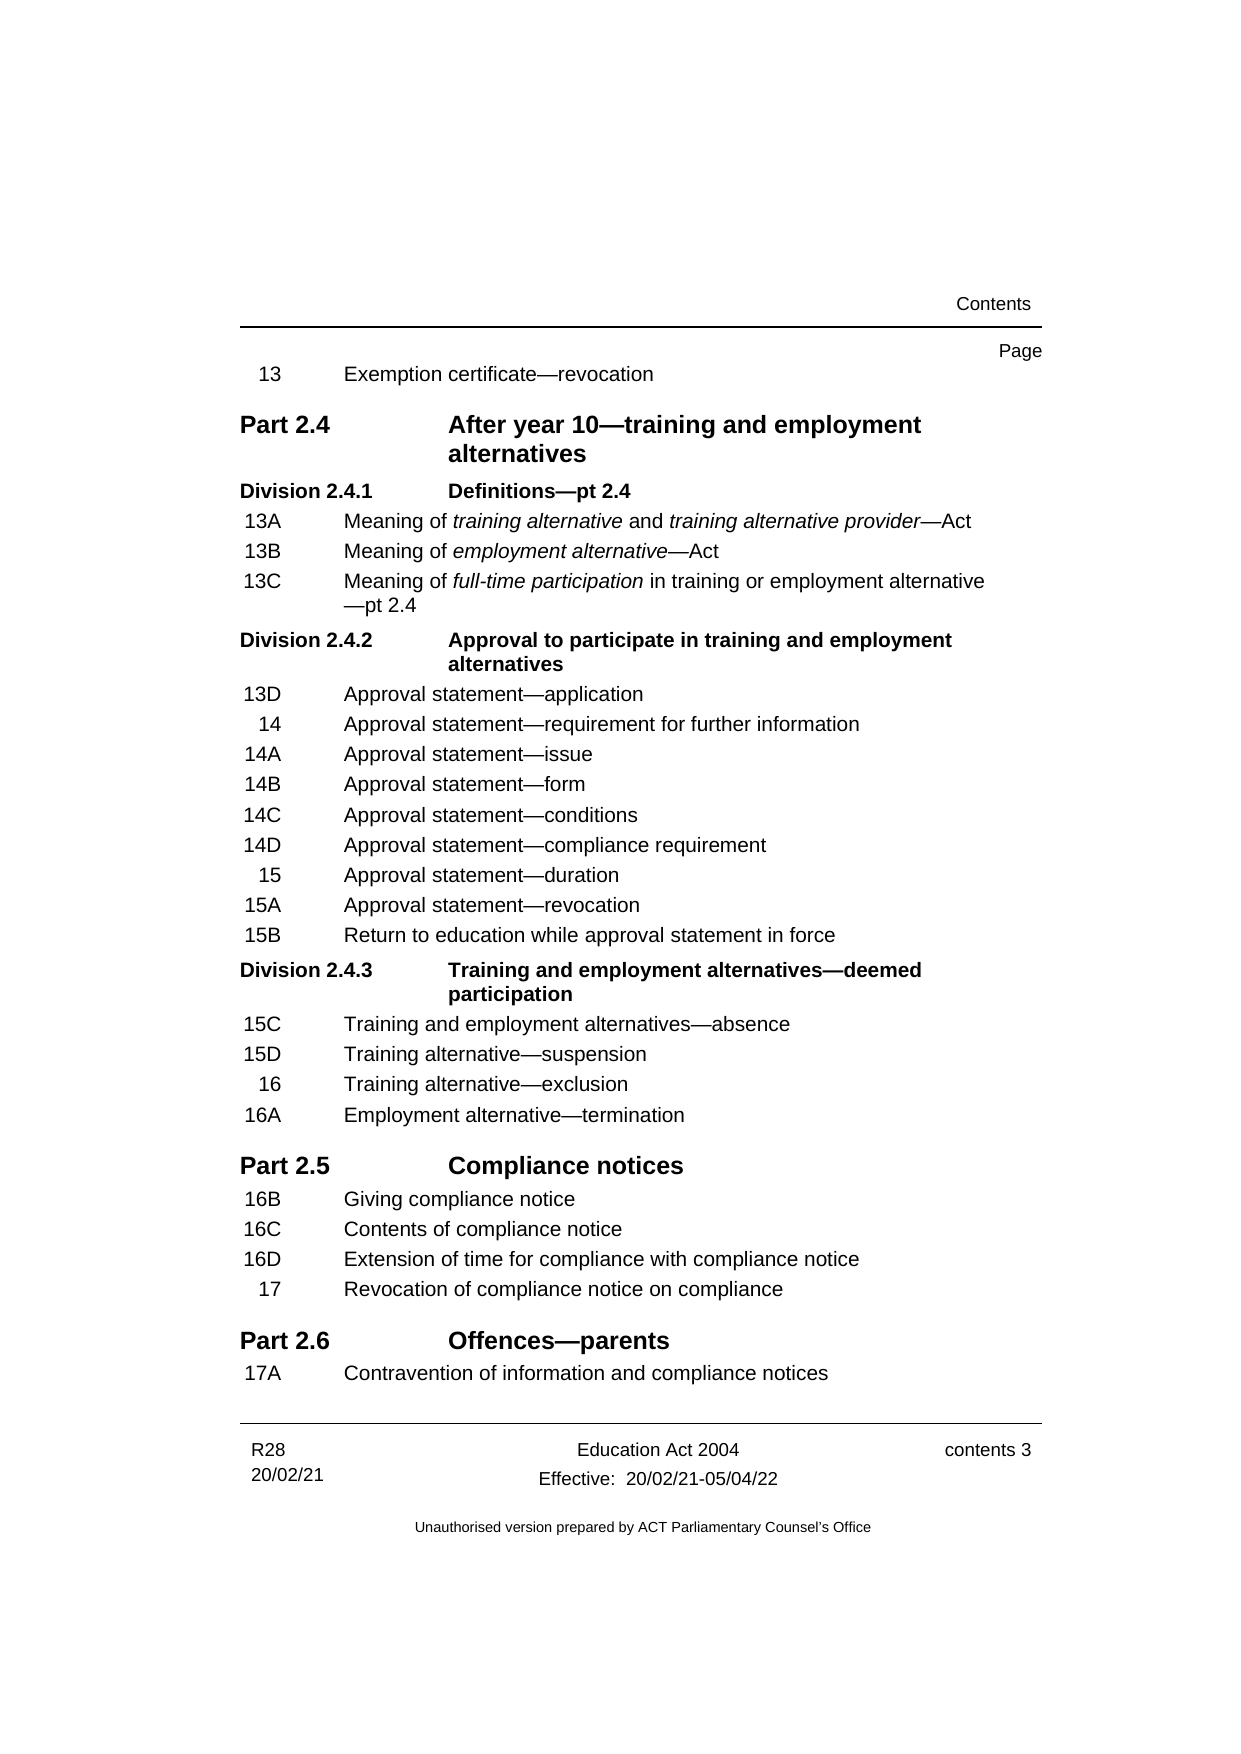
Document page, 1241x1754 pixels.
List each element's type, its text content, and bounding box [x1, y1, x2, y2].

text 15B Return to education while approval statement in force 29 [239, 923, 996, 947]
text 16 Training alternative—exclusion 31 [239, 1072, 996, 1096]
text 13C Meaning of full-time participation in training or employment alternative—pt 2.4 24 [239, 569, 996, 617]
text Division 2.4.2 Approval to participate in training and employment alternatives 25 [239, 627, 996, 675]
text Division 2.4.3 Training and employment alternatives—deemed participation 30 [239, 958, 996, 1006]
text 14C Approval statement—conditions 28 [239, 802, 996, 826]
text 14D Approval statement—compliance requirement 29 [239, 833, 996, 857]
text 16A Employment alternative—termination 31 [239, 1102, 996, 1126]
text 13 Exemption certificate—revocation 22 [239, 362, 996, 386]
text 14B Approval statement—form 27 [239, 772, 996, 796]
text 15C Training and employment alternatives—absence 30 [239, 1012, 996, 1036]
text Part 2.6 Offences—parents 34 [239, 1326, 996, 1355]
text 13A Meaning of training alternative and training alternative provider—Act 23 [239, 509, 996, 533]
text Part 2.5 Compliance notices 32 [239, 1151, 996, 1180]
text 15D Training alternative—suspension 30 [239, 1042, 996, 1066]
text 15 Approval statement—duration 29 [239, 863, 996, 887]
text 17 Revocation of compliance notice on compliance 33 [239, 1277, 996, 1301]
text 14 Approval statement—requirement for further information 26 [239, 712, 996, 736]
text 14A Approval statement—issue 26 [239, 742, 996, 766]
text 13D Approval statement—application 25 [239, 682, 996, 706]
text 16B Giving compliance notice 32 [239, 1186, 996, 1210]
text 16D Extension of time for compliance with compliance notice 33 [239, 1247, 996, 1271]
text Part 2.4 After year 10—training and employment alternatives 23 [239, 411, 996, 468]
text Division 2.4.1 Definitions—pt 2.4 23 [239, 478, 996, 502]
text 17A Contravention of information and compliance notices 34 [239, 1361, 996, 1385]
text 13B Meaning of employment alternative—Act 24 [239, 539, 996, 563]
text 16C Contents of compliance notice 32 [239, 1217, 996, 1241]
text 15A Approval statement—revocation 29 [239, 893, 996, 917]
